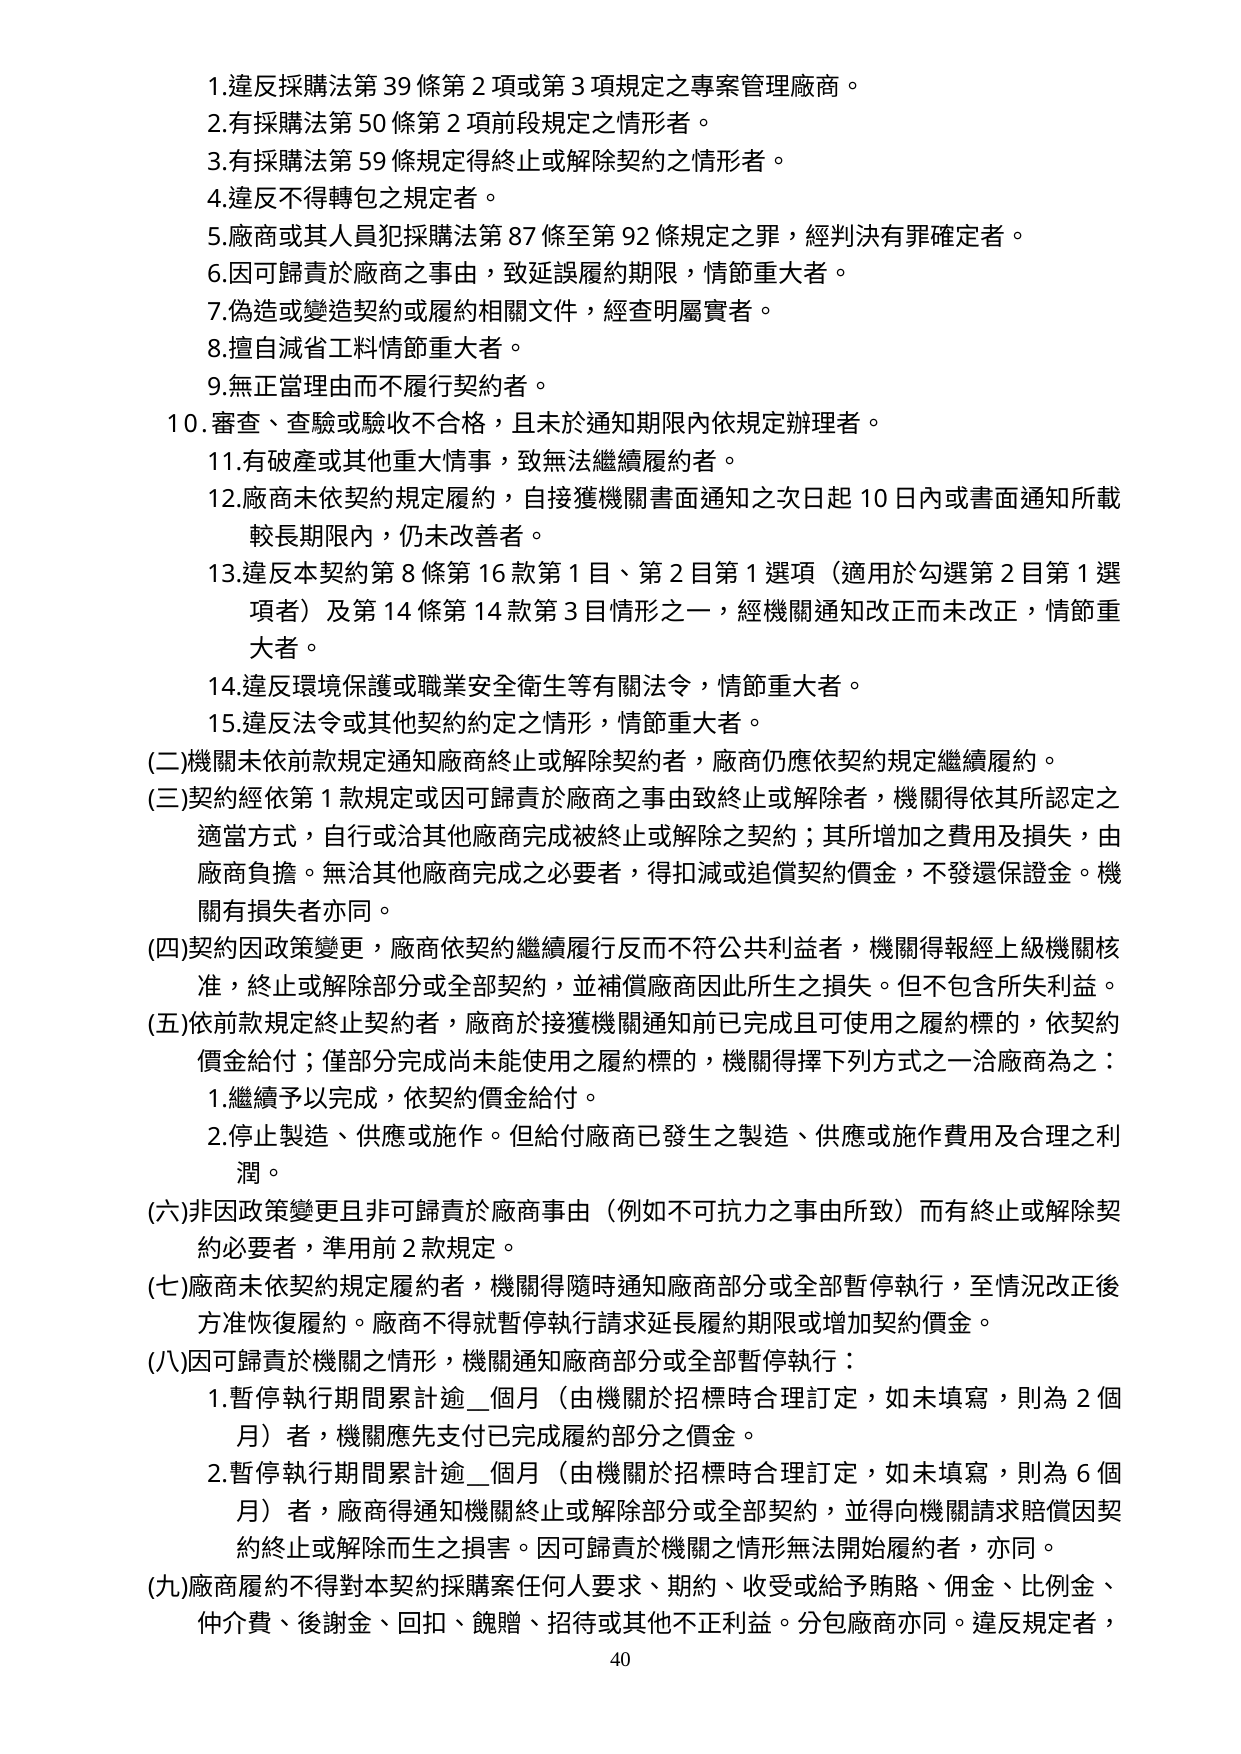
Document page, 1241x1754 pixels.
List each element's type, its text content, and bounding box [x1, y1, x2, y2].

text 5.廠商或其人員犯採購法第87條至第92條規定之罪，經判決有罪確定者。 [207, 216, 1122, 253]
text 15.違反法令或其他契約約定之情形，情節重大者。 [207, 703, 1122, 741]
text 2.暫停執行期間累計逾__個月（由機關於招標時合理訂定，如未填寫，則為6個月）者，廠商得通知機關終止或解除部分或全部契約，並得向機關請求賠償因契約終止或解除而生之損害。因可歸責於機關之情形無法開始履約者，亦同。 [207, 1453, 1122, 1566]
text 2.停止製造、供應或施作。但給付廠商已發生之製造、供應或施作費用及合理之利潤。 [207, 1116, 1122, 1191]
text (八)因可歸責於機關之情形，機關通知廠商部分或全部暫停執行： [148, 1341, 1122, 1378]
text 1.暫停執行期間累計逾__個月（由機關於招標時合理訂定，如未填寫，則為2個月）者，機關應先支付已完成履約部分之價金。 [207, 1378, 1122, 1453]
text 13.違反本契約第8條第16款第1目、第2目第1選項（適用於勾選第2目第1選項者）及第14條第14款第3目情形之一，經機關通知改正而未改正，情節重大者。 [207, 553, 1122, 666]
text 11.有破產或其他重大情事，致無法繼續履約者。 [207, 441, 1122, 478]
text 9.無正當理由而不履行契約者。 [207, 366, 1122, 403]
text (七)廠商未依契約規定履約者，機關得隨時通知廠商部分或全部暫停執行，至情況改正後方准恢復履約。廠商不得就暫停執行請求延長履約期限或增加契約價金。 [148, 1266, 1122, 1341]
text (五)依前款規定終止契約者，廠商於接獲機關通知前已完成且可使用之履約標的，依契約價金給付；僅部分完成尚未能使用之履約標的，機關得擇下列方式之一洽廠商為之： [148, 1003, 1122, 1078]
list 3.有採購法第59條規定得終止或解除契約之情形者。 [207, 141, 1122, 178]
text 7.偽造或變造契約或履約相關文件，經查明屬實者。 [207, 291, 1122, 328]
text 14.違反環境保護或職業安全衛生等有關法令，情節重大者。 [207, 666, 1122, 703]
text (三)契約經依第1款規定或因可歸責於廠商之事由致終止或解除者，機關得依其所認定之適當方式，自行或洽其他廠商完成被終止或解除之契約；其所增加之費用及損失，由廠商負擔。無洽其他廠商完成之必要者，得扣減或追償契約價金，不發還保證金。機關有損失者亦同。 [148, 778, 1122, 928]
text (六)非因政策變更且非可歸責於廠商事由（例如不可抗力之事由所致）而有終止或解除契約必要者，準用前2款規定。 [148, 1191, 1122, 1266]
text 12.廠商未依契約規定履約，自接獲機關書面通知之次日起10日內或書面通知所載較長期限內，仍未改善者。 [207, 478, 1122, 553]
text 10.審查、查驗或驗收不合格，且未於通知期限內依規定辦理者。 [118, 403, 1122, 441]
text 2.有採購法第50條第2項前段規定之情形者。 [207, 103, 1122, 141]
text 6.因可歸責於廠商之事由，致延誤履約期限，情節重大者。 [207, 253, 1122, 291]
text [148, 1566, 1122, 1641]
text 1.違反採購法第39條第2項或第3項規定之專案管理廠商。 [207, 66, 1122, 103]
text 1.繼續予以完成，依契約價金給付。 [207, 1078, 1122, 1116]
list 8.擅自減省工料情節重大者。 [207, 328, 1122, 366]
text (二)機關未依前款規定通知廠商終止或解除契約者，廠商仍應依契約規定繼續履約。 [148, 741, 1122, 778]
text (四)契約因政策變更，廠商依契約繼續履行反而不符公共利益者，機關得報經上級機關核准，終止或解除部分或全部契約，並補償廠商因此所生之損失。但不包含所失利益。 [148, 928, 1122, 1003]
text 4.違反不得轉包之規定者。 [207, 178, 1122, 216]
